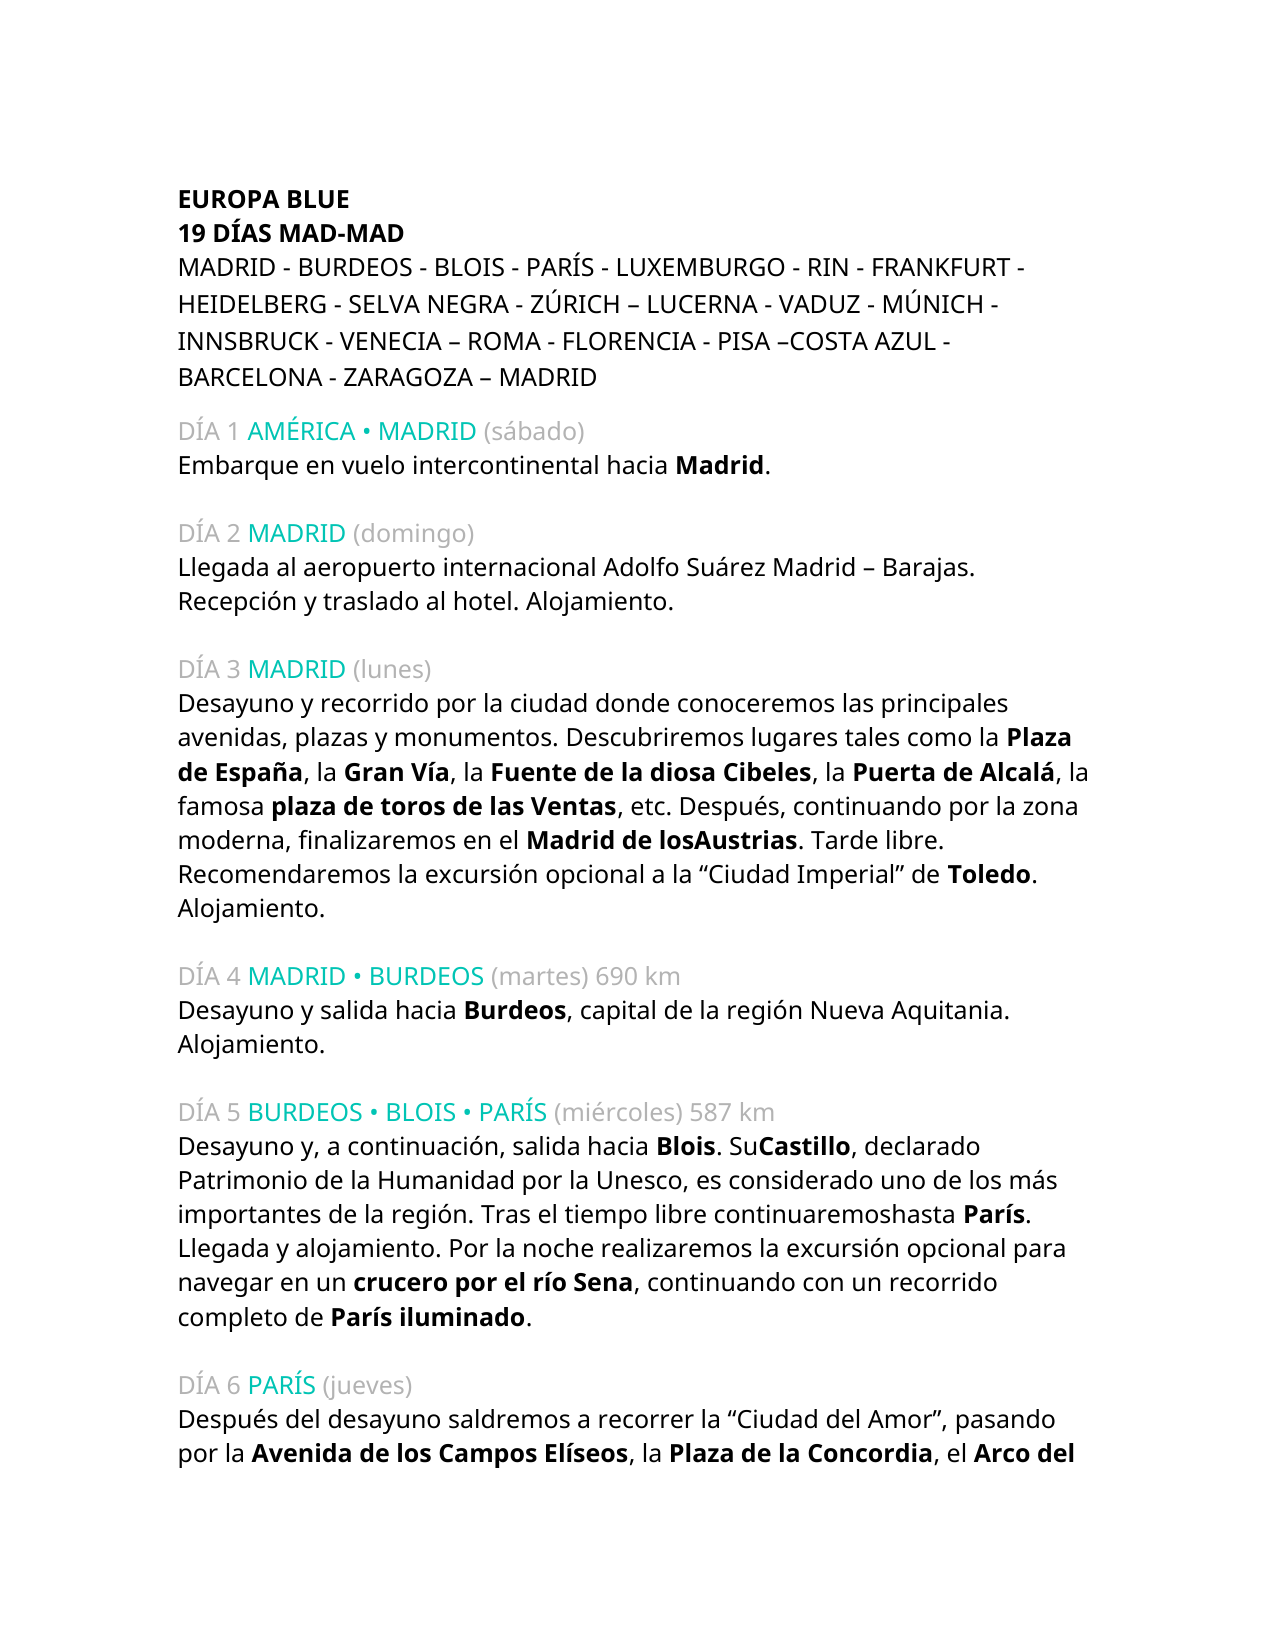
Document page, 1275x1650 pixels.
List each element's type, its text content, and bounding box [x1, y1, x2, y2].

text Desayuno y salida hacia Burdeos, capital de la región Nueva Aquitania. Alojamiento. [177, 993, 1098, 1061]
text 19 DÍAS MAD-MAD [177, 216, 1098, 250]
text DÍA 1 AMÉRICA • MADRID (sábado) [177, 413, 1098, 448]
text DÍA 6 PARÍS (jueves) [177, 1367, 1098, 1401]
text DÍA 3 MADRID (lunes) [177, 652, 1098, 686]
text Desayuno y, a continuación, salida hacia Blois. SuCastillo, declarado Patrimonio de la Humanidad por la Unesco, es considerado uno de los más importantes de la región. Tras el tiempo libre continuaremoshasta París. Llegada y alojamiento. Por la noche realizaremos la excursión opcional para navegar en un crucero por el río Sena, continuando con un recorrido completo de París iluminado. [177, 1129, 1098, 1333]
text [177, 1401, 1098, 1469]
text DÍA 4 MADRID • BURDEOS (martes) 690 km [177, 958, 1098, 993]
text MADRID - BURDEOS - BLOIS - PARÍS - LUXEMBURGO - RIN - FRANKFURT - HEIDELBERG - SELVA NEGRA - ZÚRICH – LUCERNA - VADUZ - MÚNICH - INNSBRUCK - VENECIA – ROMA - FLORENCIA - PISA –COSTA AZUL - BARCELONA - ZARAGOZA – MADRID [177, 250, 1098, 394]
text Llegada al aeropuerto internacional Adolfo Suárez Madrid – Barajas. Recepción y traslado al hotel. Alojamiento. [177, 550, 1098, 618]
text Embarque en vuelo intercontinental hacia Madrid. [177, 448, 1098, 482]
text DÍA 2 MADRID (domingo) [177, 516, 1098, 550]
text DÍA 5 BURDEOS • BLOIS • PARÍS (miércoles) 587 km [177, 1095, 1098, 1129]
text EUROPA BLUE [177, 182, 1098, 216]
text Desayuno y recorrido por la ciudad donde conoceremos las principales avenidas, plazas y monumentos. Descubriremos lugares tales como la Plaza de España, la Gran Vía, la Fuente de la diosa Cibeles, la Puerta de Alcalá, la famosa plaza de toros de las Ventas, etc. Después, continuando por la zona moderna, finalizaremos en el Madrid de losAustrias. Tarde libre. Recomendaremos la excursión opcional a la “Ciudad Imperial” de Toledo. Alojamiento. [177, 686, 1098, 924]
